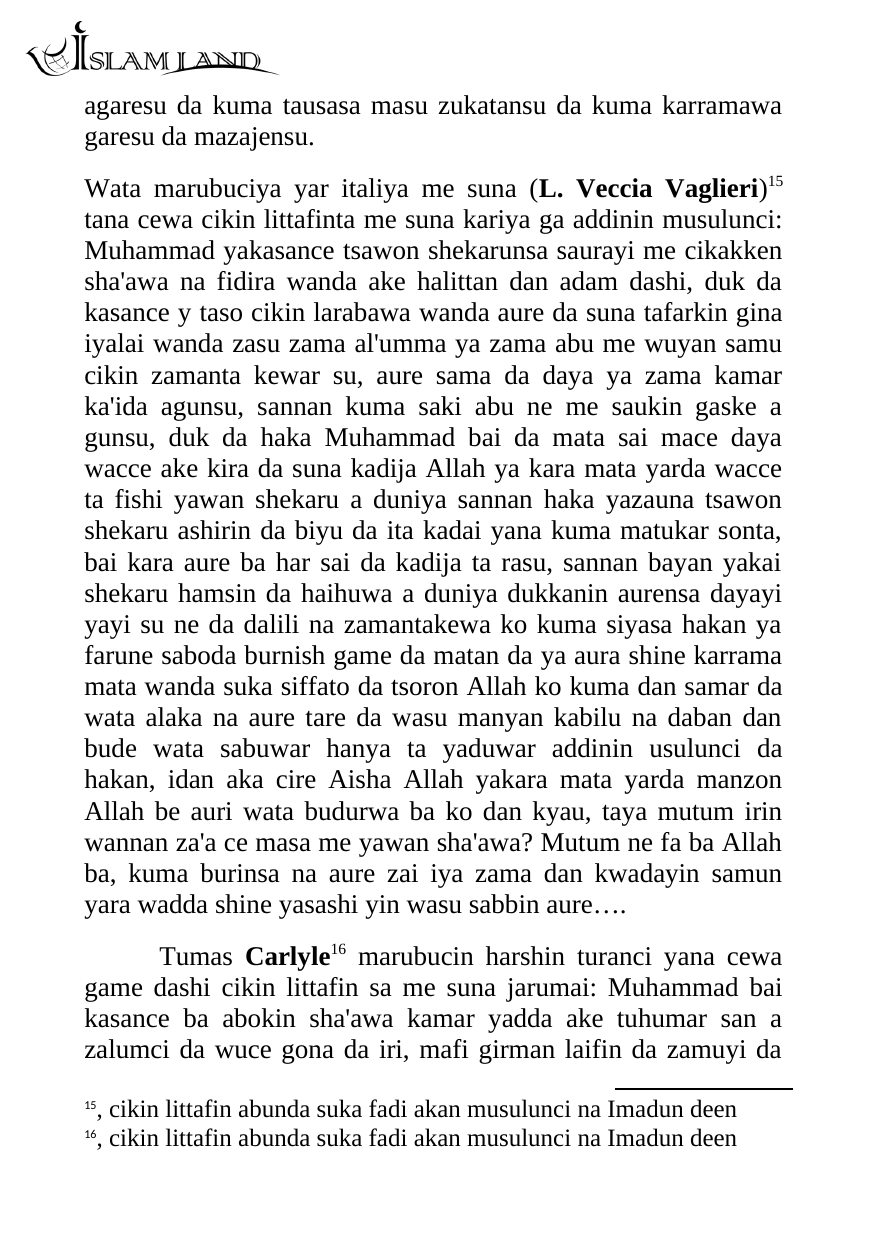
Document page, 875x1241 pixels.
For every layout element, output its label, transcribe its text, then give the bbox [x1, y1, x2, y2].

picture [25, 21, 281, 76]
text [84, 940, 783, 1065]
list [84, 89, 783, 151]
text Wata marubuciya yar italiya me suna (L. Veccia Vaglieri) tana cewa cikin littafinta me suna kariya ga addinin musulunci: Muhammad yakasance tsawon shekarunsa saurayi me cikakken sha'awa na fidira wanda ake halittan dan adam dashi, duk da kasance y taso cikin larabawa wanda aure da suna tafarkin gina iyalai wanda zasu zama al'umma ya zama abu me wuyan samu cikin zamanta kewar su, aure sama da daya ya zama kamar ka'ida agunsu, sannan kuma saki abu ne me saukin gaske a gunsu, duk da haka Muhammad bai da mata sai mace daya wacce ake kira da suna kadija Allah ya kara mata yarda wacce ta fishi yawan shekaru a duniya sannan haka yazauna tsawon shekaru ashirin da biyu da ita kadai yana kuma matukar sonta, bai kara aure ba har sai da kadija ta rasu, sannan bayan yakai shekaru hamsin da haihuwa a duniya dukkanin aurensa dayayi yayi su ne da dalili na zamantakewa ko kuma siyasa hakan ya farune saboda burnish game da matan da ya aura shine karrama mata wanda suka siffato da tsoron Allah ko kuma dan samar da wata alaka na aure tare da wasu manyan kabilu na daban dan bude wata sabuwar hanya ta yaduwar addinin usulunci da hakan, idan aka cire Aisha Allah yakara mata yarda manzon Allah be auri wata budurwa ba ko dan kyau, taya mutum irin wannan za'a ce masa me yawan sha'awa? Mutum ne fa ba Allah ba, kuma burinsa na aure zai iya zama dan kwadayin samun yara wadda shine yasashi yin wasu sabbin aure…. [84, 172, 783, 919]
